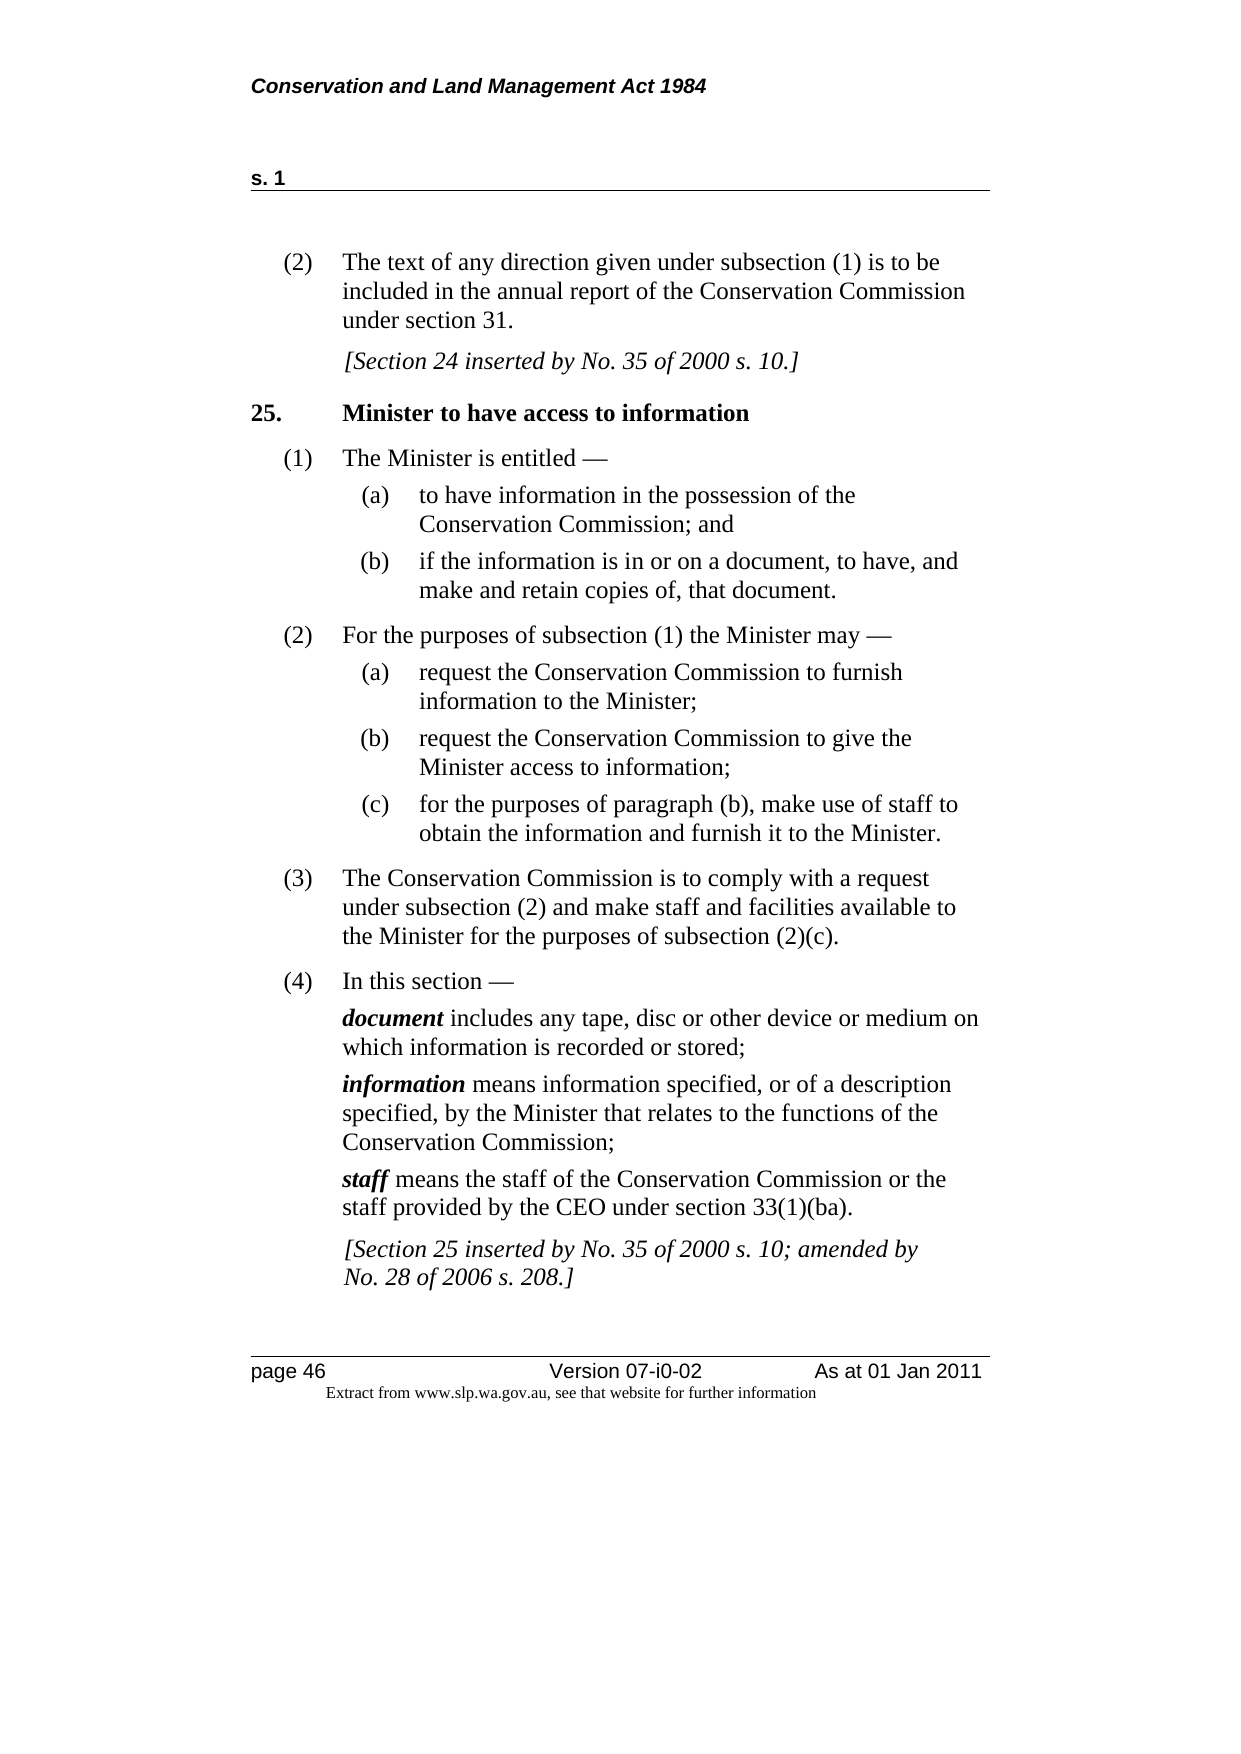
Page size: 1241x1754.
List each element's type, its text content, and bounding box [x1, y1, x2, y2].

text (4) In this section — [251, 966, 990, 995]
text information means information specified, or of a description specified, by the Minister that relates to the functions of the Conservation Commission; [251, 1069, 990, 1155]
text (b) if the information is in or on a document, to have, and make and retain copies of, that document. [251, 546, 990, 604]
text (2) For the purposes of subsection (1) the Minister may — [251, 620, 990, 649]
text [Section 24 inserted by No. 35 of 2000 s. 10.] [251, 346, 990, 375]
text (3) The Conservation Commission is to comply with a request under subsection (2) and make staff and facilities available to the Minister for the purposes of subsection (2)(c). [251, 863, 990, 949]
text document includes any tape, disc or other device or medium on which information is recorded or stored; [251, 1003, 990, 1061]
text (2) The text of any direction given under subsection (1) is to be included in the annual report of the Conservation Commission under section 31. [251, 247, 990, 334]
text (1) The Minister is entitled — [251, 443, 990, 472]
subtitle 25. Minister to have access to information [251, 398, 990, 427]
text (a) to have information in the possession of the Conservation Commission; and [251, 480, 990, 538]
text (a) request the Conservation Commission to furnish information to the Minister; [251, 657, 990, 715]
text (b) request the Conservation Commission to give the Minister access to information; [251, 723, 990, 781]
text (c) for the purposes of paragraph (b), make use of staff to obtain the information and furnish it to the Minister. [251, 789, 990, 847]
text staff means the staff of the Conservation Commission or the staff provided by the CEO under section 33(1)(ba). [251, 1164, 990, 1221]
text [Section 25 inserted by No. 35 of 2000 s. 10; amended by No. 28 of 2006 s. 208.] [251, 1234, 990, 1291]
